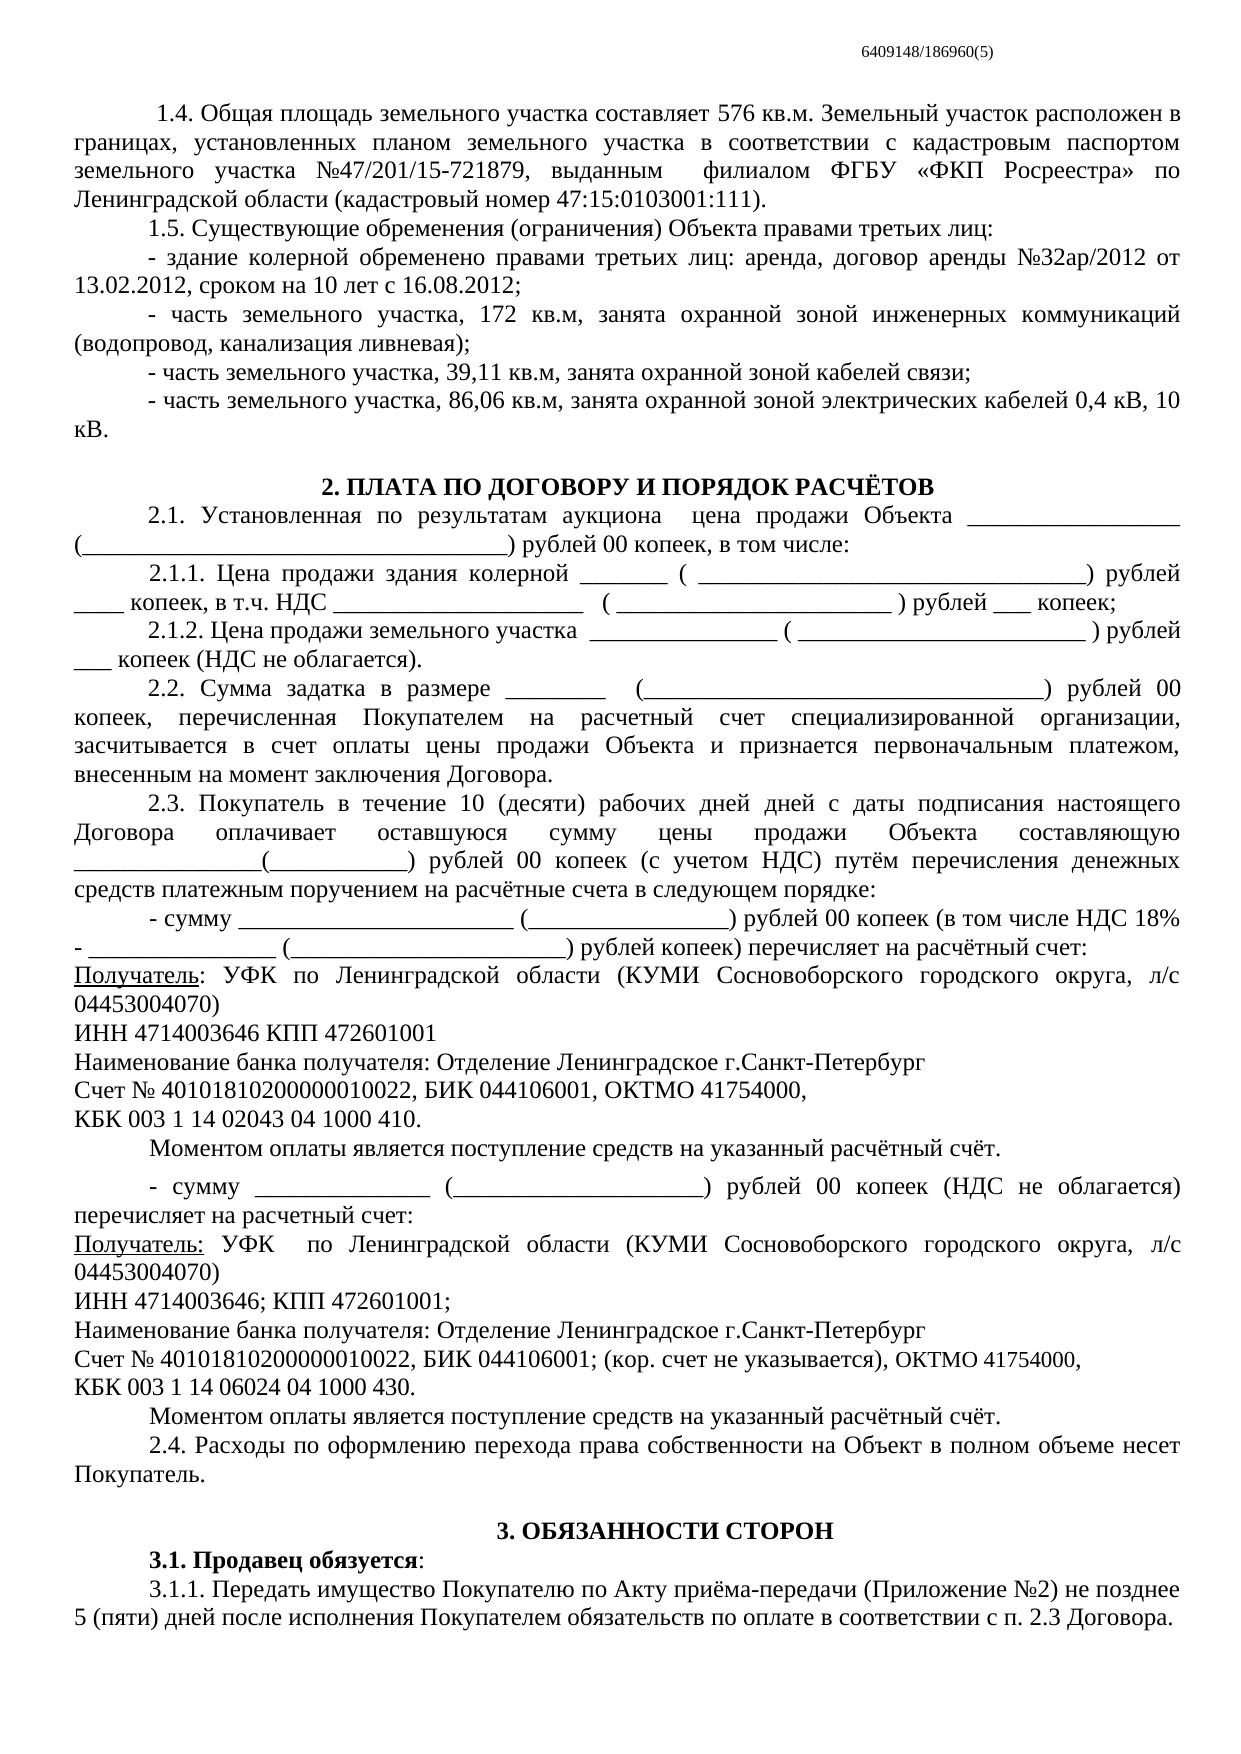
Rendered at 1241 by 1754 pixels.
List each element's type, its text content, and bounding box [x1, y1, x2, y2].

subtitle КБК 003 1 14 02043 04 1000 410. [74, 1104, 1181, 1133]
text 3.1. Продавец обязуется: [74, 1545, 1181, 1574]
text 2.1.1. Цена продажи здания колерной _______ ( _______________________________) рублей ____ копеек, в т.ч. НДС ____________________ ( ______________________ ) рублей ___ копеек; [74, 558, 1181, 615]
text Получатель: УФК по Ленинградской области (КУМИ Сосновоборского городского округа, л/с 04453004070) [74, 1229, 1181, 1286]
text 1.4. Общая площадь земельного участка составляет 576 кв.м. Земельный участок расположен в границах, установленных планом земельного участка в соответствии с кадастровым паспортом земельного участка №47/201/15-721879, выданным филиалом ФГБУ «ФКП Росреестра» по Ленинградской области (кадастровый номер 47:15:0103001:111). [74, 98, 1181, 213]
text 2. ПЛАТА ПО ДОГОВОРУ И ПОРЯДОК РАСЧЁТОВ [74, 472, 1181, 500]
text Счет № 40101810200000010022, БИК 044106001, ОКТМО 41754000, [74, 1075, 1181, 1104]
text - здание колерной обременено правами третьих лиц: аренда, договор аренды №32ар/2012 от 13.02.2012, сроком на 10 лет с 16.08.2012; [74, 242, 1181, 299]
subtitle ИНН 4714003646 КПП 472601001 [74, 1018, 1181, 1047]
text Наименование банка получателя: Отделение Ленинградское г.Санкт-Петербург [74, 1047, 1181, 1075]
text - сумму ______________ (____________________) рублей 00 копеек (НДС не облагается) перечисляет на расчетный счет: [74, 1171, 1181, 1229]
text - сумму ______________________ (________________) рублей 00 копеек (в том числе НДС 18% - _______________ (______________________) рублей копеек) перечисляет на расчётный счет: [74, 903, 1181, 960]
text 2.2. Сумма задатка в размере ________ (________________________________) рублей 00 копеек, перечисленная Покупателем на расчетный счет специализированной организации, засчитывается в счет оплаты цены продажи Объекта и признается первоначальным платежом, внесенным на момент заключения Договора. [74, 673, 1181, 788]
text ИНН 4714003646; КПП 472601001; [74, 1286, 1181, 1315]
text 2.1.2. Цена продажи земельного участка _______________ ( _______________________ ) рублей ___ копеек (НДС не облагается). [74, 615, 1181, 673]
text - часть земельного участка, 86,06 кв.м, занята охранной зоной электрических кабелей 0,4 кВ, 10 кВ. [74, 385, 1181, 443]
text Наименование банка получателя: Отделение Ленинградское г.Санкт-Петербург [74, 1315, 1181, 1344]
text Счет № 40101810200000010022, БИК 044106001; (кор. счет не указывается), ОКТМО 41754000, [74, 1344, 1181, 1372]
text 1.5. Существующие обременения (ограничения) Объекта правами третьих лиц: [74, 213, 1181, 242]
text 3.1.1. Передать имущество Покупателю по Акту приёма-передачи (Приложение №2) не позднее 5 (пяти) дней после исполнения Покупателем обязательств по оплате в соответствии с п. 2.3 Договора. [74, 1574, 1181, 1631]
text 2.1. Установленная по результатам аукциона цена продажи Объекта _________________ (__________________________________) рублей 00 копеек, в том числе: [74, 500, 1181, 558]
text КБК 003 1 14 06024 04 1000 430. [74, 1372, 1181, 1401]
text - часть земельного участка, 172 кв.м, занята охранной зоной инженерных коммуникаций (водопровод, канализация ливневая); [74, 299, 1181, 357]
text 3. ОБЯЗАННОСТИ СТОРОН [74, 1516, 1181, 1545]
text 2.4. Расходы по оформлению перехода права собственности на Объект в полном объеме несет Покупатель. [74, 1430, 1181, 1487]
text Моментом оплаты является поступление средств на указанный расчётный счёт. [74, 1401, 1181, 1430]
text 2.3. Покупатель в течение 10 (десяти) рабочих дней дней с даты подписания настоящего Договора оплачивает оставшуюся сумму цены продажи Объекта составляющую _______________(___________) рублей 00 копеек (с учетом НДС) путём перечисления денежных средств платежным поручением на расчётные счета в следующем порядке: [74, 788, 1181, 903]
subtitle Получатель: УФК по Ленинградской области (КУМИ Сосновоборского городского округа, л/с 04453004070) [74, 960, 1181, 1018]
text Моментом оплаты является поступление средств на указанный расчётный счёт. [74, 1133, 1181, 1162]
text - часть земельного участка, 39,11 кв.м, занята охранной зоной кабелей связи; [74, 357, 1181, 385]
